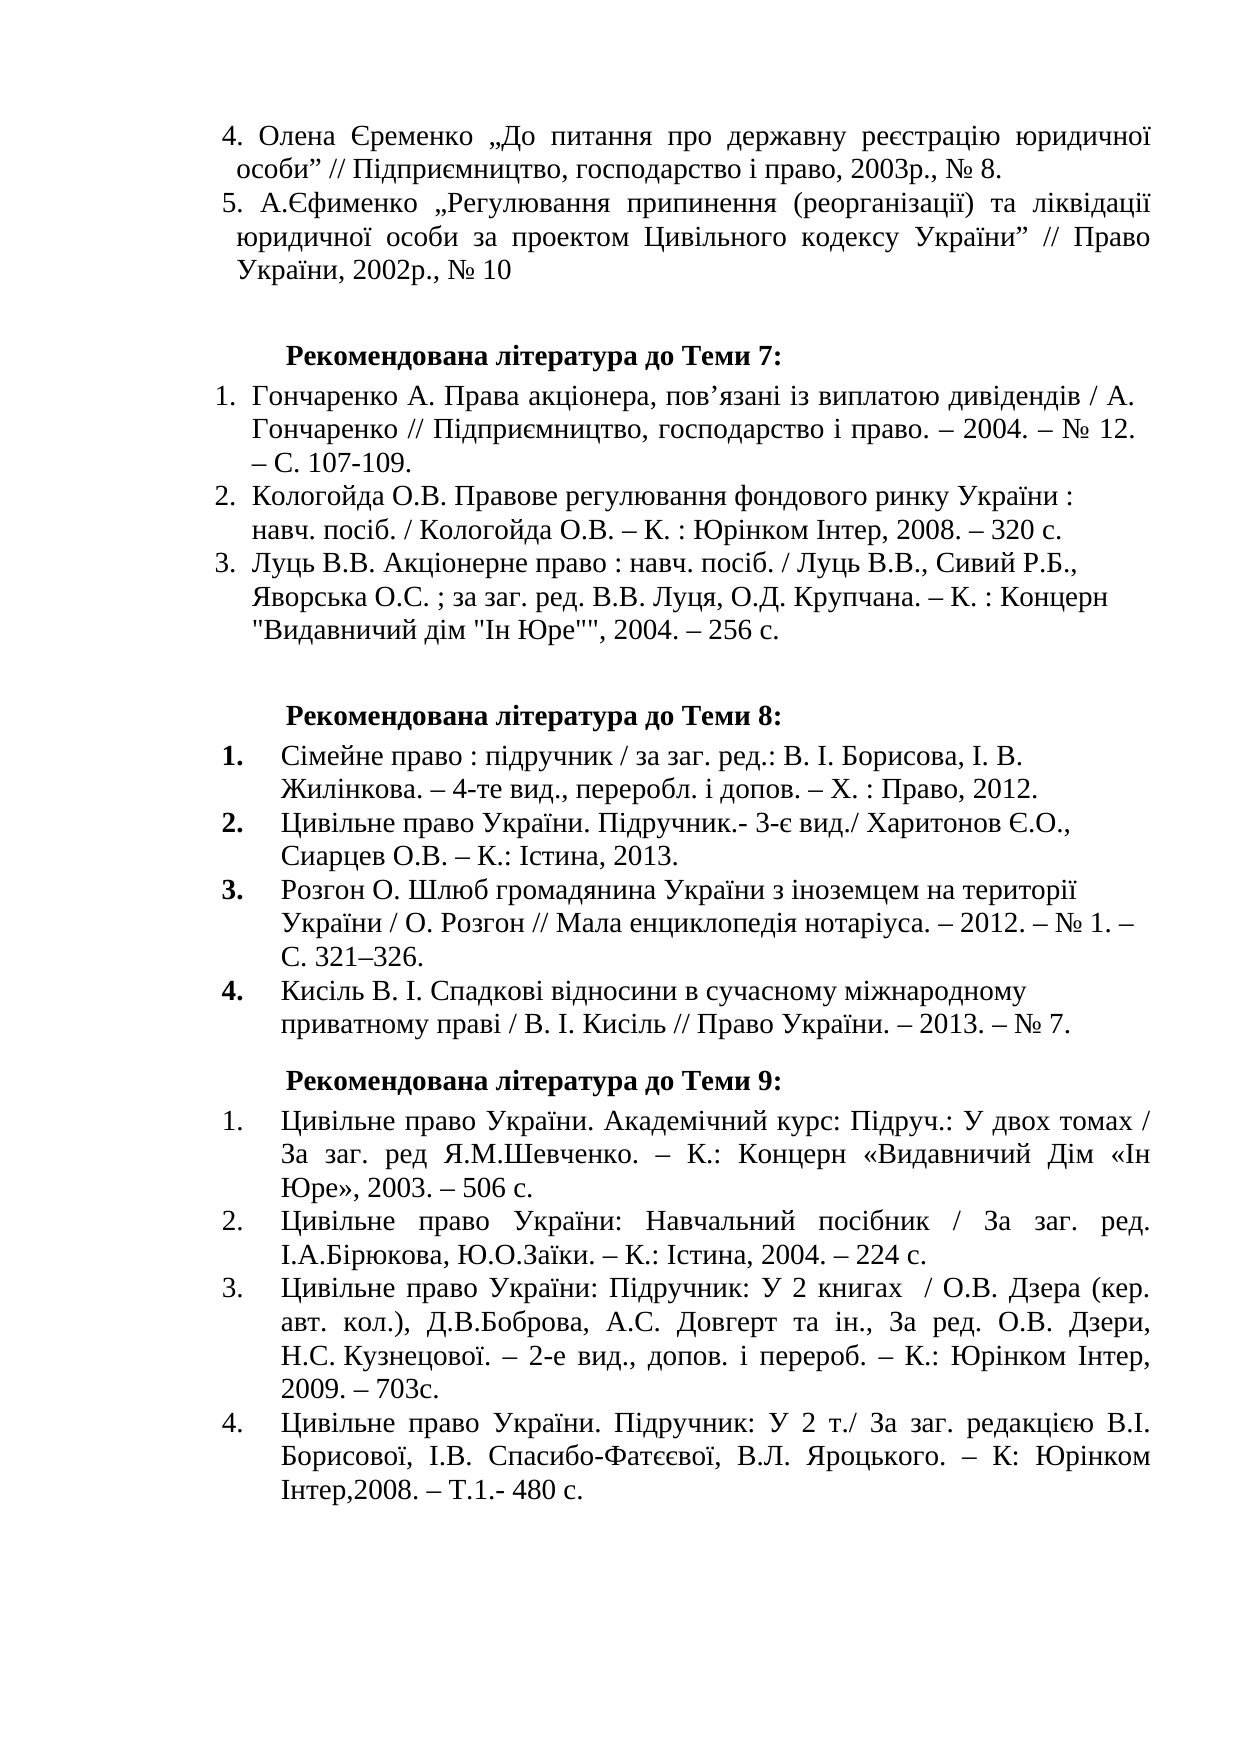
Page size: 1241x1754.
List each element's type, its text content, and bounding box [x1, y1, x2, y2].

list Луць В.В. Акціонерне право : навч. посіб. / Луць В.В., Сивий Р.Б., Яворська О.С. ; за заг. ред. В.В. Луця, О.Д. Крупчана. – К. : Концерн "Видавничий дім "Ін Юре"", 2004. – 256 с. [214, 545, 1136, 646]
list Цивільне право України. Підручник: У 2 т./ За заг. редакцією В.І. Борисової, І.В. Спасибо-Фатєєвої, В.Л. Яроцького. – К: Юрінком Інтер,2008. – Т.1.- 480 с. [222, 1405, 1152, 1505]
list Цивільне право України. Підручник.- 3-є вид./ Харитонов Є.О., Сиарцев О.В. – К.: Істина, 2013. [221, 805, 1152, 872]
list Цивільне право України: Підручник: У 2 книгах / О.В. Дзера (кер. авт. кол.), Д.В.Боброва, А.С. Довгерт та ін., За ред. О.В. Дзери, Н.С. Кузнецової. – 2-е вид., допов. і перероб. – К.: Юрінком Інтер, 2009. – 703с. [222, 1271, 1152, 1405]
subtitle Рекомендована література до Теми 7: [286, 339, 1152, 371]
subtitle Рекомендована література до Теми 8: [286, 700, 1152, 732]
list Гончаренко А. Права акціонера, пов’язані із виплатою дивідендів / А. Гончаренко // Підприємництво, господарство і право. – 2004. – № 12. – С. 107-109. [214, 378, 1136, 478]
subtitle Рекомендована література до Теми 9: [286, 1065, 1152, 1097]
text 5. А.Єфименко „Регулювання припинення (реорганізації) та ліквідації юридичної особи за проектом Цивільного кодексу України” // Право України, 2002р., № 10 [222, 185, 1152, 286]
list Цивільне право України. Академічний курс: Підруч.: У двох томах / За заг. ред Я.М.Шевченко. – К.: Концерн «Видавничий Дім «Ін Юре», 2003. – 506 с. [222, 1103, 1152, 1203]
list Розгон О. Шлюб громадянина України з іноземцем на території України / О. Розгон // Мала енциклопедія нотаріуса. – 2012. – № 1. – С. 321–326. [221, 872, 1152, 973]
list Кологойда О.В. Правове регулювання фондового ринку України : навч. посіб. / Кологойда О.В. – К. : Юрінком Інтер, 2008. – 320 с. [214, 478, 1136, 545]
list Цивільне право України: Навчальний посібник / За заг. ред. І.А.Бірюкова, Ю.О.Заїки. – К.: Істина, 2004. – 224 с. [222, 1203, 1152, 1271]
list Сімейне право : підручник / за заг. ред.: В. І. Борисова, І. В. Жилінкова. – 4-те вид., переробл. і допов. – Х. : Право, 2012. [221, 738, 1152, 805]
list Кисіль В. І. Спадкові відносини в сучасному міжнародному приватному праві / В. І. Кисіль // Право України. – 2013. – № 7. [221, 973, 1152, 1040]
text 4. Олена Єременко „До питання про державну реєстрацію юридичної особи” // Підприємництво, господарство і право, 2003р., № 8. [222, 118, 1152, 185]
